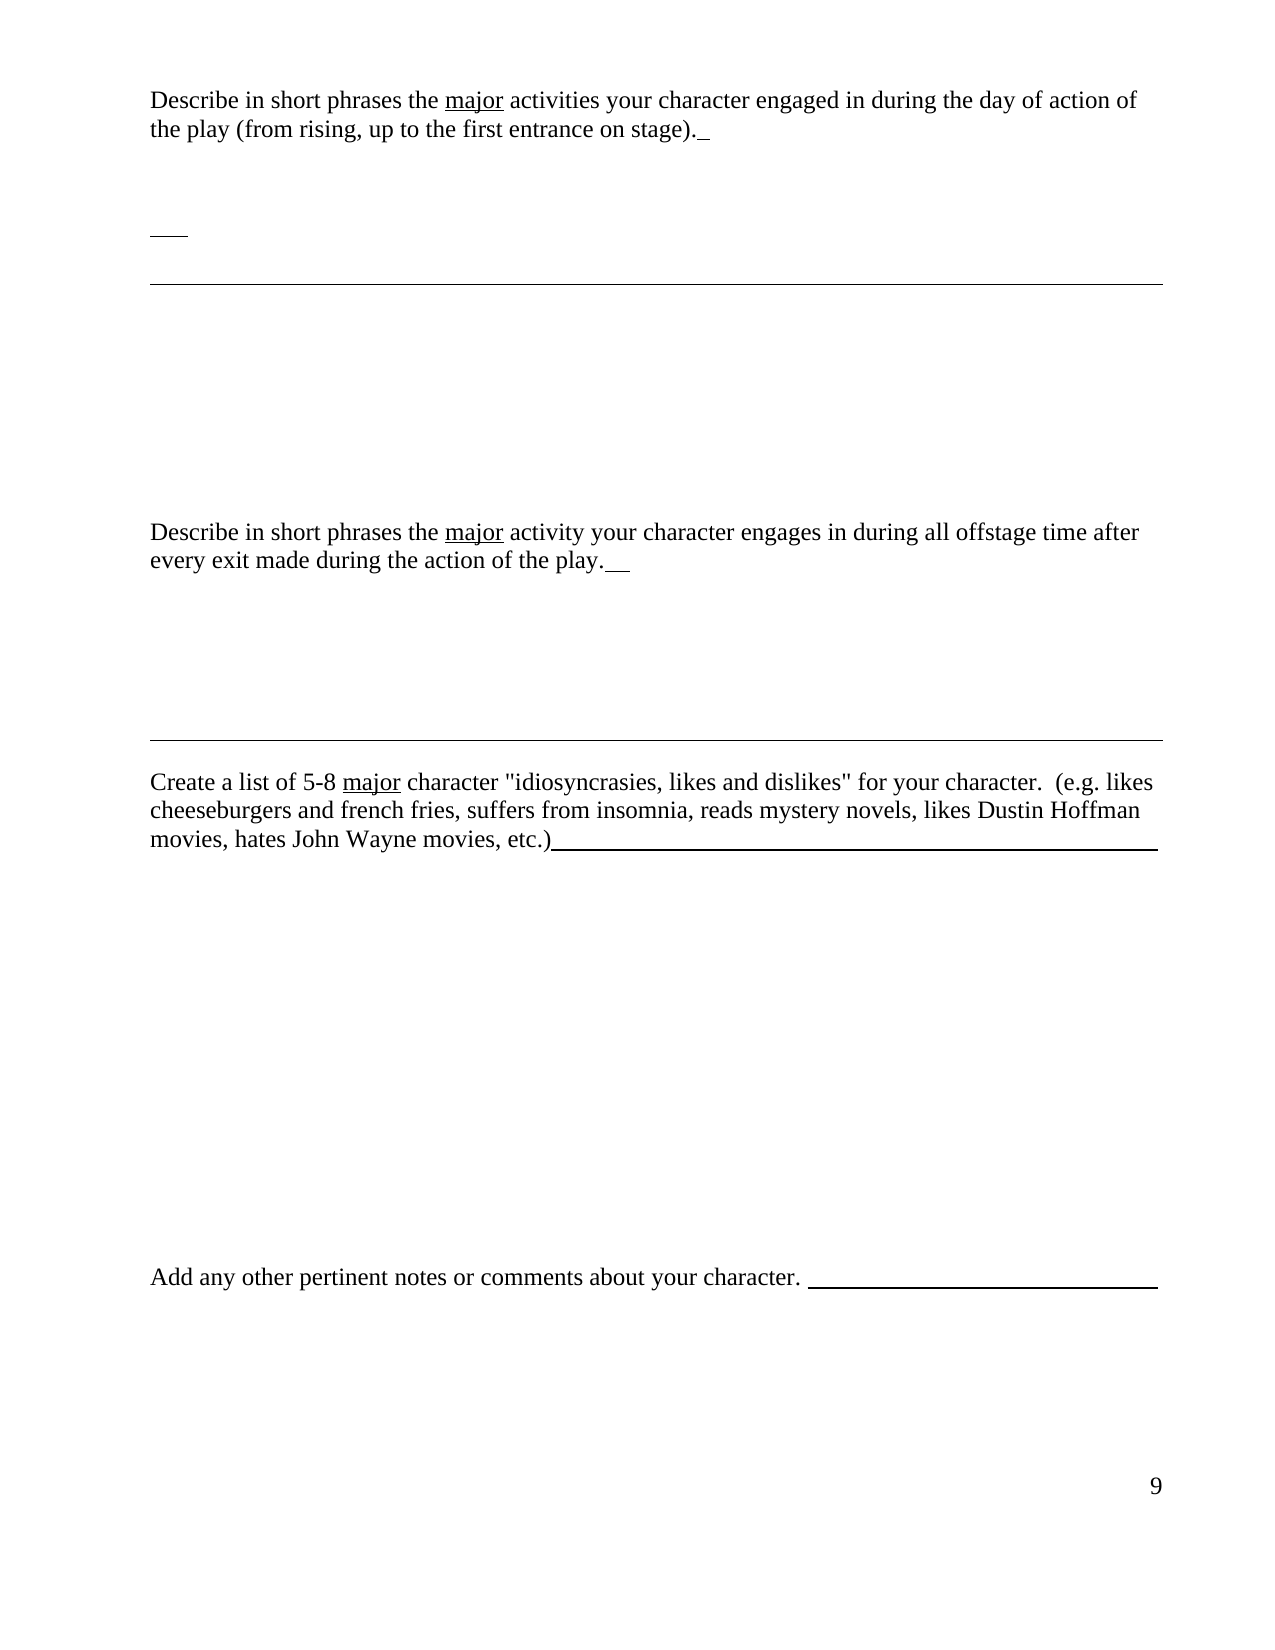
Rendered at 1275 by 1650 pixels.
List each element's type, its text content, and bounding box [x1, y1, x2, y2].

text Describe in short phrases the major activity your character engages in during all offstage time after every exit made during the action of the play. [150, 517, 1162, 574]
text Create a list of 5-8 major character "idiosyncrasies, likes and dislikes" for your character. (e.g. likes cheeseburgers and french fries, suffers from insomnia, reads mystery novels, likes Dustin Hoffman movies, hates John Wayne movies, etc.) [150, 767, 1162, 853]
text Add any other pertinent notes or comments about your character. [150, 1262, 1162, 1291]
text Describe in short phrases the major activities your character engaged in during the day of action of the play (from rising, up to the first entrance on stage). [150, 85, 1162, 142]
